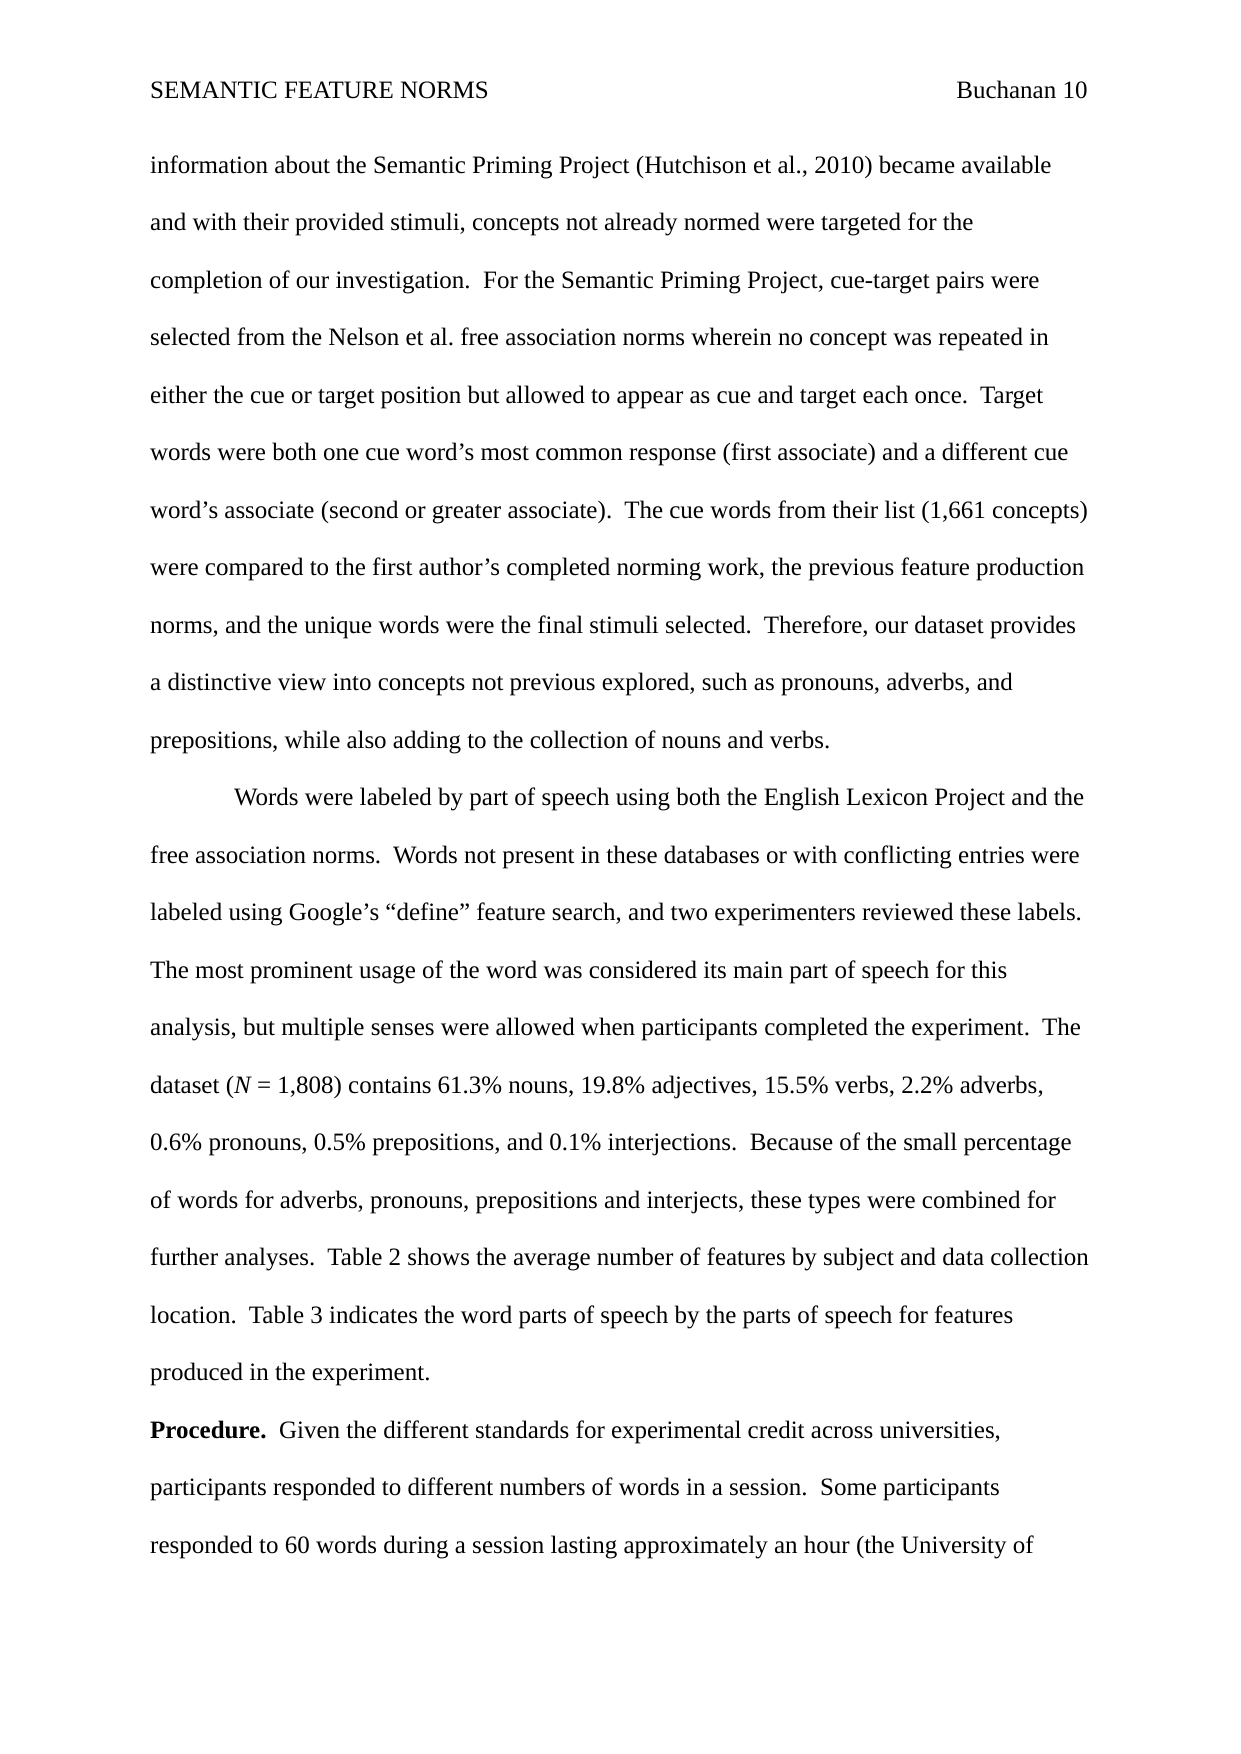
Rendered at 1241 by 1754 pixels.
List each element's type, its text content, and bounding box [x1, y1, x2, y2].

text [150, 150, 1090, 754]
text Words were labeled by part of speech using both the English Lexicon Project and the free association norms. Words not present in these databases or with conflicting entries were labeled using Google’s “define” feature search, and two experimenters reviewed these labels. The most prominent usage of the word was considered its main part of speech for this analysis, but multiple senses were allowed when participants completed the experiment. The dataset (N = 1,808) contains 61.3% nouns, 19.8% adjectives, 15.5% verbs, 2.2% adverbs, 0.6% pronouns, 0.5% prepositions, and 0.1% interjections. Because of the small percentage of words for adverbs, pronouns, prepositions and interjects, these types were combined for further analyses. Table 2 shows the average number of features by subject and data collection location. Table 3 indicates the word parts of speech by the parts of speech for features produced in the experiment. [150, 782, 1090, 1386]
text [150, 1415, 1090, 1559]
